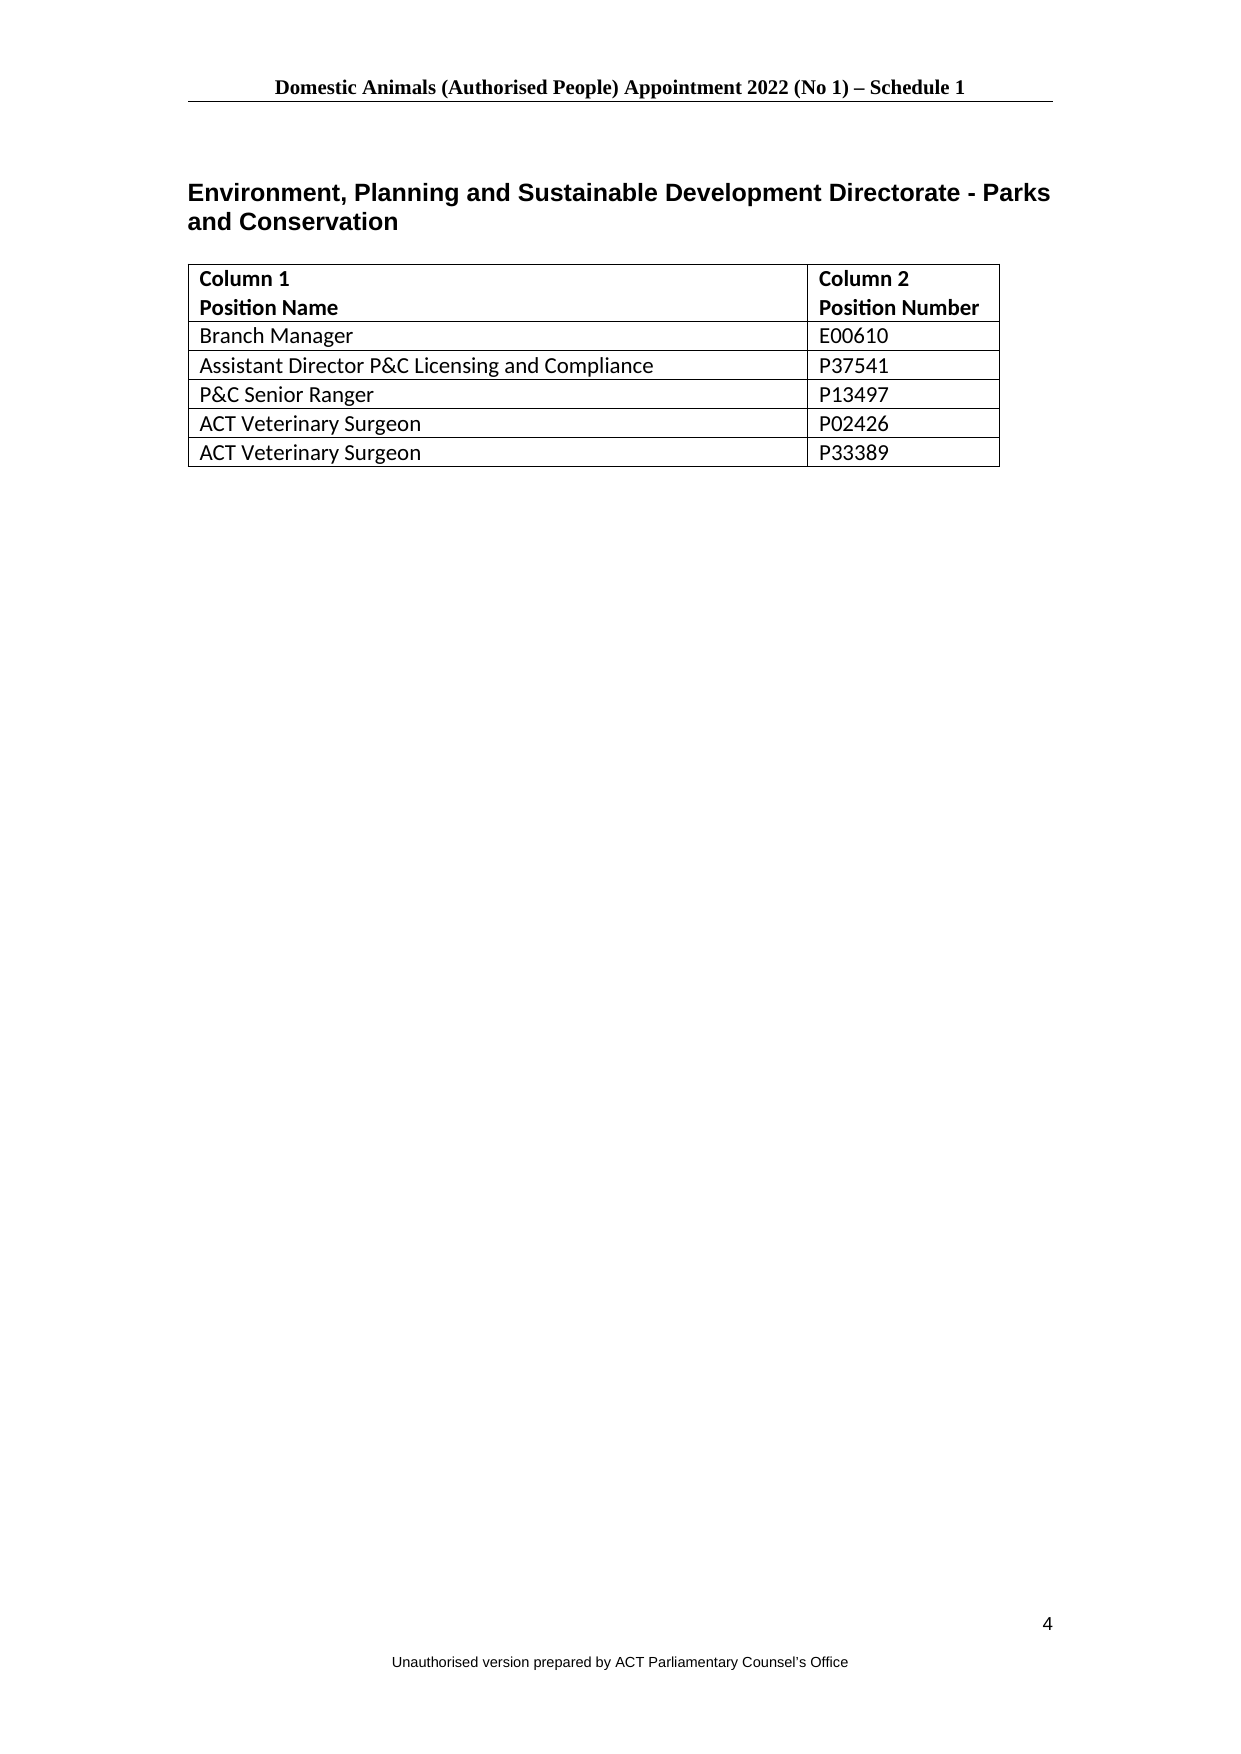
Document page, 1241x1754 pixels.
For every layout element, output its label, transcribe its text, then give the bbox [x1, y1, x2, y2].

table_cell Branch Manager [189, 322, 807, 350]
text Environment, Planning and Sustainable Development Directorate - Parks and Conservation [187, 178, 1053, 236]
table_header Column 1 Position Name [189, 265, 807, 321]
table_cell P37541 [808, 351, 999, 379]
table_cell E00610 [808, 322, 999, 350]
table_cell Assistant Director P&C Licensing and Compliance [189, 351, 807, 379]
table_cell P&C Senior Ranger [189, 380, 807, 408]
table_cell ACT Veterinary Surgeon [189, 438, 807, 466]
table_cell P33389 [808, 438, 999, 466]
table_header Column 2 Position Number [808, 265, 999, 321]
table_cell ACT Veterinary Surgeon [189, 409, 807, 437]
table_cell P02426 [808, 409, 999, 437]
table_cell P13497 [808, 380, 999, 408]
